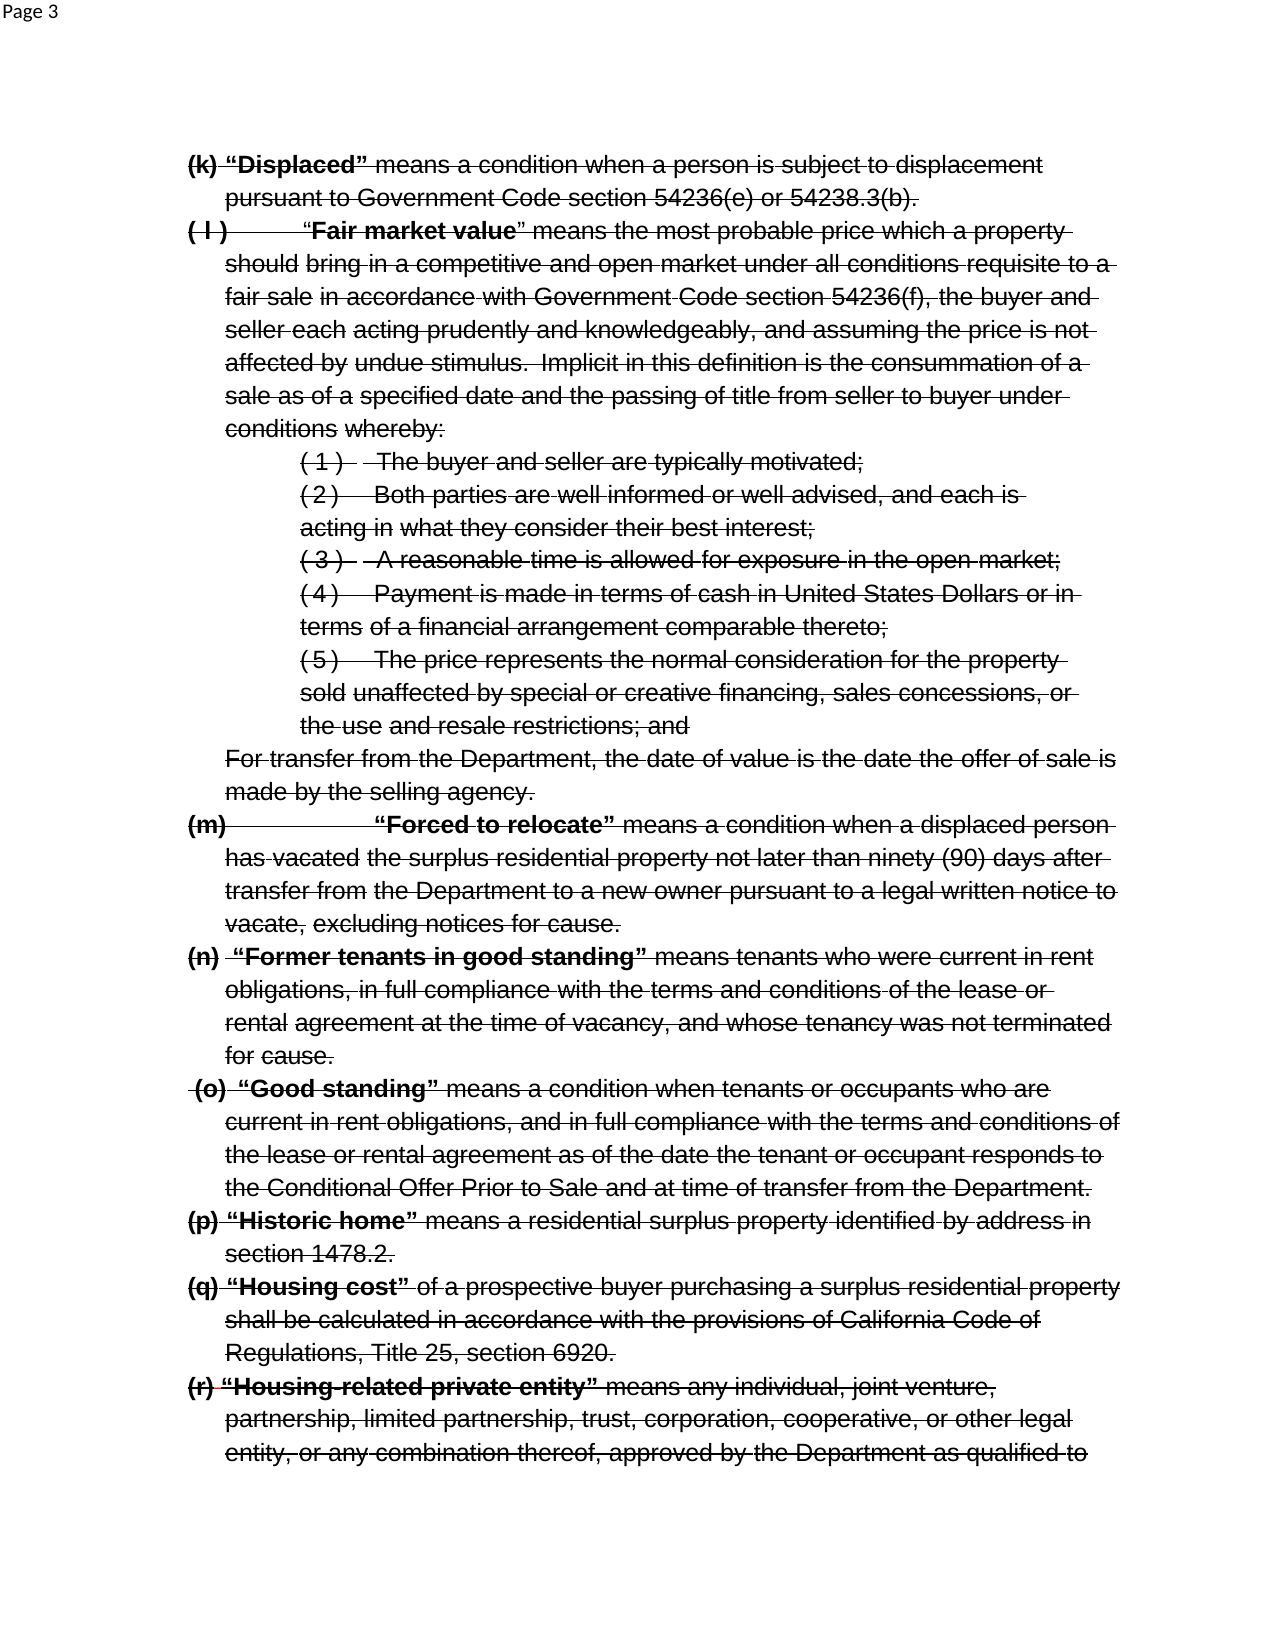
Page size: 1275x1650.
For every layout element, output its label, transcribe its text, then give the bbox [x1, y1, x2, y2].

list “Former tenants in good standing” means tenants who were current in rent obligations, in full compliance with the terms and conditions of the lease or rental agreement at the time of vacancy, and whose tenancy was not terminated for cause. [187, 942, 1116, 1070]
text For transfer from the Department, the date of value is the date the offer of sale is made by the selling agency. [225, 744, 1135, 806]
list ​“Forced to relocate” means a condition when a displaced person has vacated the surplus residential property not later than ninety (90) days after transfer from the Department to a new owner pursuant to a legal written notice to vacate, excluding notices for cause. [187, 810, 1118, 938]
list “Displaced” means a condition when a person is subject to displacement pursuant to Government Code section 54236(e) or 54238.3(b). [187, 150, 1043, 212]
list “Historic home” means a residential surplus property identified by address in section 1478.2. [187, 1206, 1091, 1268]
list ​“Fair market value” means the most probable price which a property should bring in a competitive and open market under all conditions requisite to a fair sale in accordance with Government Code section 54236(f), the buyer and seller each acting prudently and knowledgeably, and assuming the price is not affected by undue stimulus. Implicit in this definition is the consummation of a sale as of a specified date and the passing of title from seller to buyer under conditions whereby: [187, 216, 1125, 443]
text (o) “Good standing” means a condition when tenants or occupants who are current in rent obligations, and in full compliance with the terms and conditions of the lease or rental agreement as of the date the tenant or occupant responds to the Conditional Offer Prior to Sale and at time of transfer from the Department. [187, 1074, 1121, 1202]
list “Housing-related private entity” means any individual, joint venture, partnership, limited partnership, trust, corporation, cooperative, or other legal entity, or any combination thereof, approved by the Department as qualified to [187, 1371, 1087, 1466]
list ​Both parties are well informed or well advised, and each is acting in what they consider their best interest; [300, 480, 1090, 542]
list ​The price represents the normal consideration for the property sold unaffected by special or creative financing, sales concessions, or the use and resale restrictions; and [300, 645, 1108, 740]
list ​Payment is made in terms of cash in United States Dollars or in terms of a financial arrangement comparable thereto; [300, 579, 1115, 641]
list “Housing cost” of a prospective buyer purchasing a surplus residential property shall be calculated in accordance with the provisions of California Code of Regulations, Title 25, section 6920. [187, 1272, 1120, 1367]
list ​A reasonable time is allowed for exposure in the open market; [300, 546, 1135, 574]
list ​The buyer and seller are typically motivated; [300, 447, 1135, 476]
